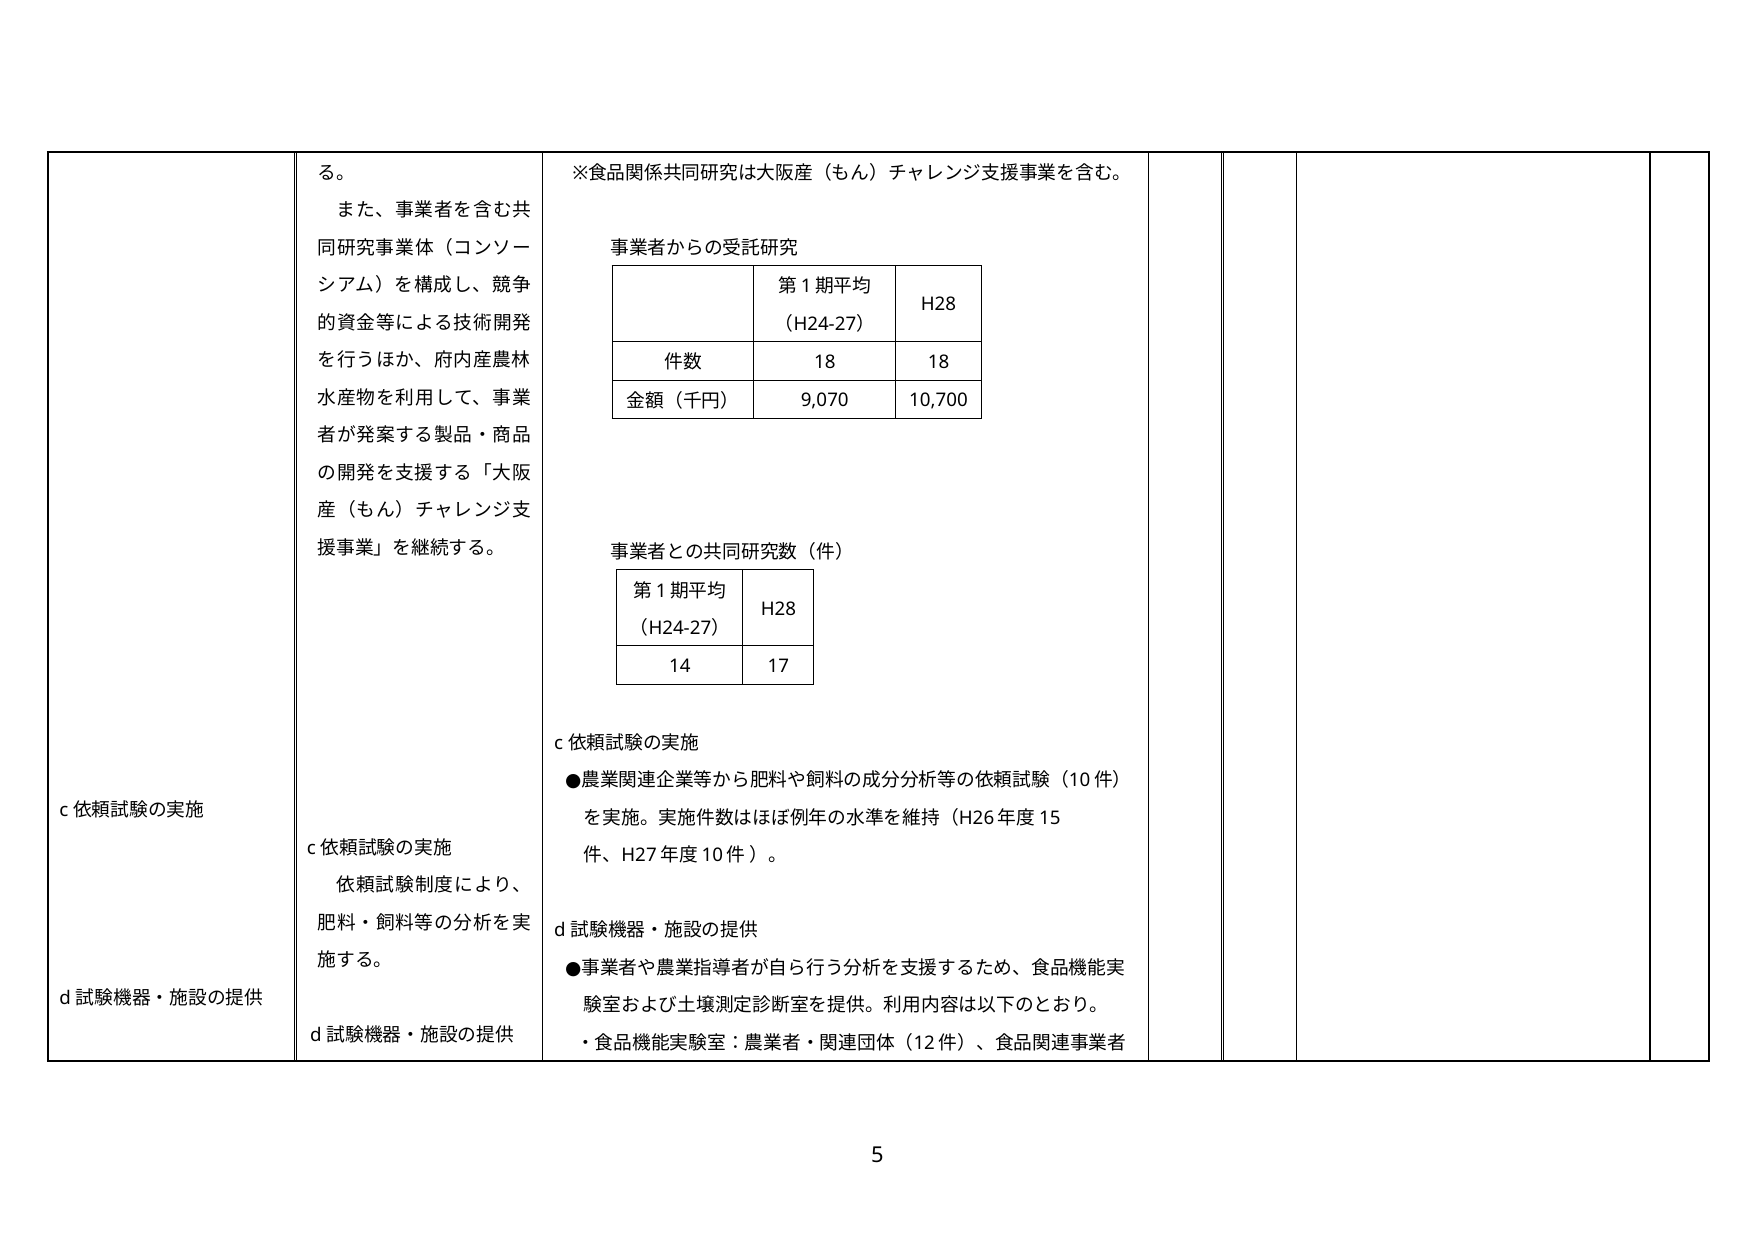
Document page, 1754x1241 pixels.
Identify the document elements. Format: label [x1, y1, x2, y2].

table_cell [543, 153, 1148, 1060]
table_cell [49, 153, 294, 1060]
table_cell [1224, 153, 1296, 1060]
table_cell [1297, 153, 1649, 1060]
table_cell [297, 153, 542, 1060]
table_cell [1149, 153, 1221, 1060]
table_cell [1651, 153, 1708, 1060]
